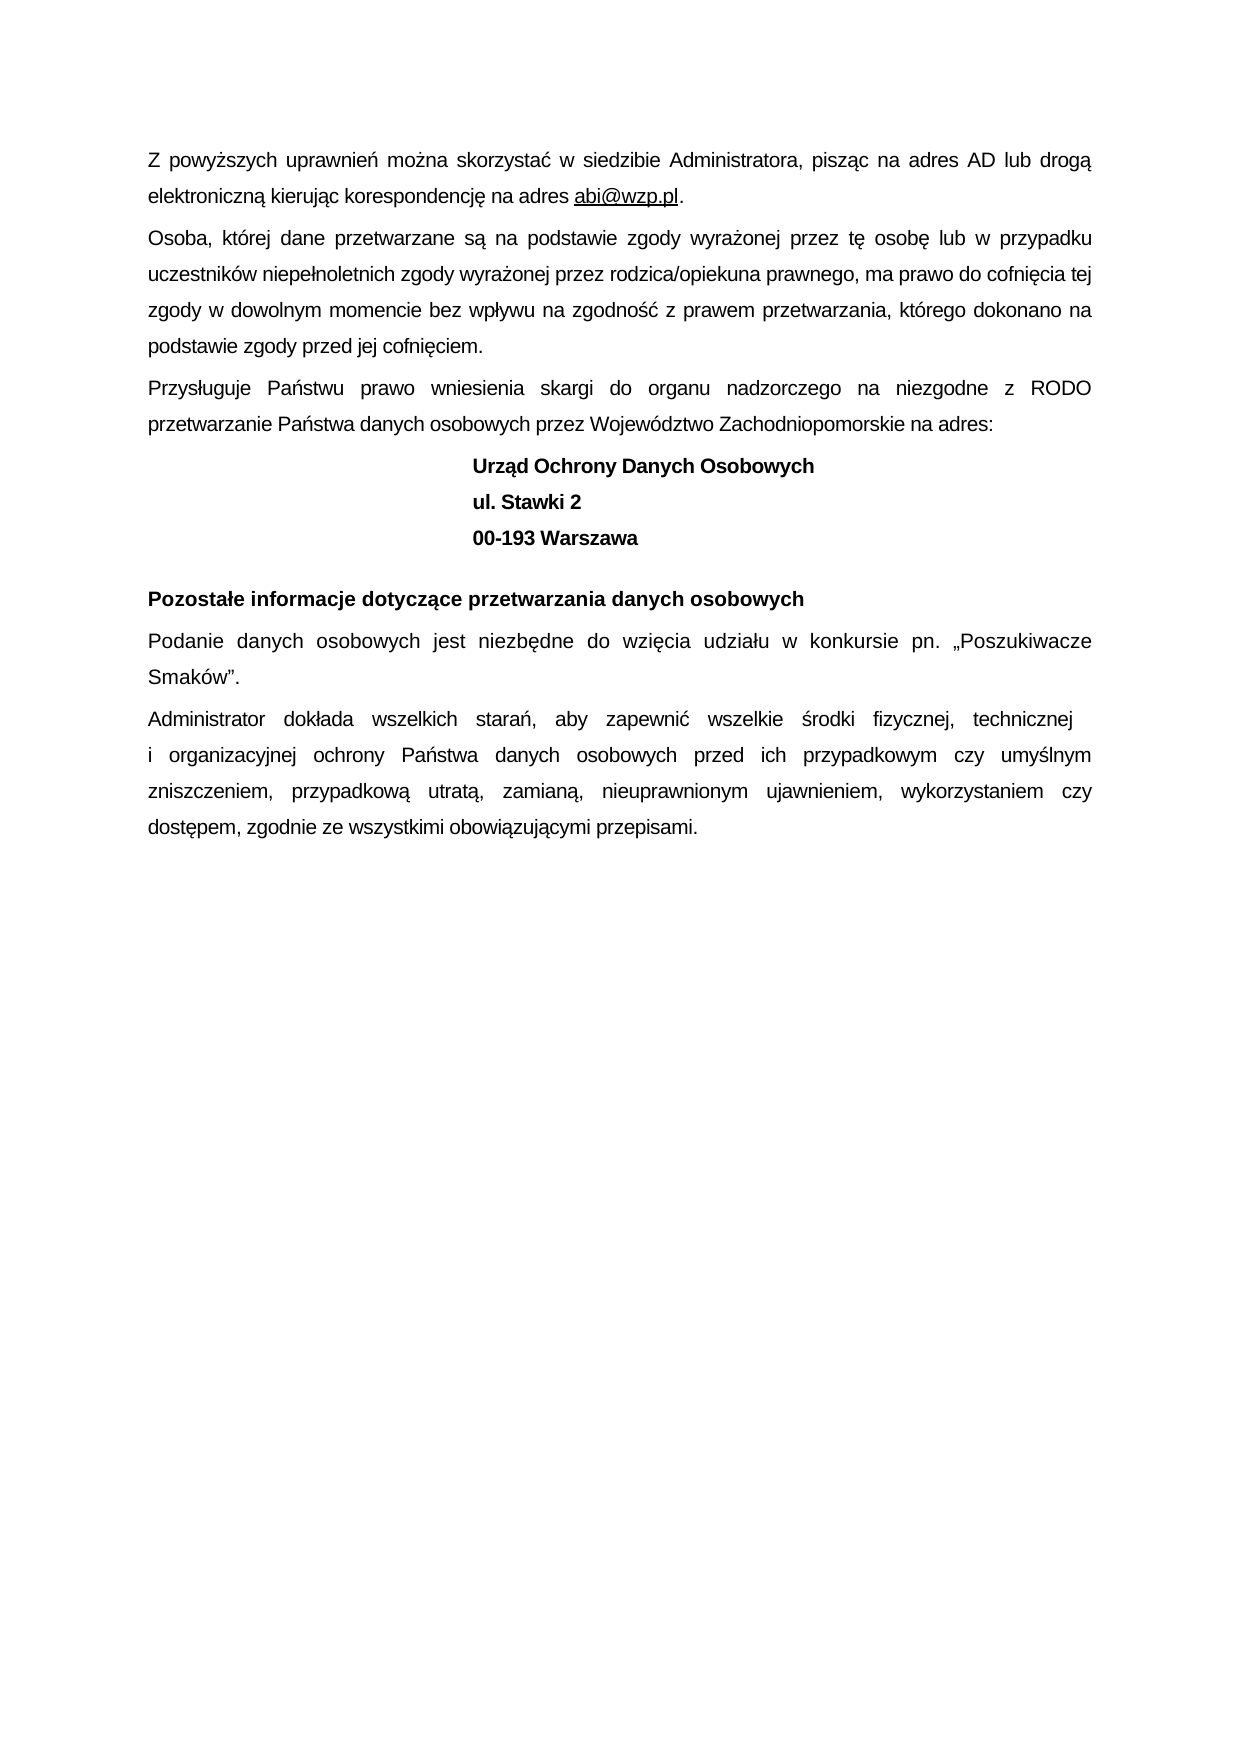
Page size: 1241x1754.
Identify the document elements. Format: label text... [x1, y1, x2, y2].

text Urząd Ochrony Danych Osobowych [472, 454, 1093, 478]
text Administrator dokłada wszelkich starań, aby zapewnić wszelkie środki fizycznej, technicznej i organizacyjnej ochrony Państwa danych osobowych przed ich przypadkowym czy umyślnym zniszczeniem, przypadkową utratą, zamianą, nieuprawnionym ujawnieniem, wykorzystaniem czy dostępem, zgodnie ze wszystkimi obowiązującymi przepisami. [148, 707, 1093, 839]
text Podanie danych osobowych jest niezbędne do wzięcia udziału w konkursie pn. „Poszukiwacze Smaków”. [148, 629, 1093, 689]
text Przysługuje Państwu prawo wniesienia skargi do organu nadzorczego na niezgodne z RODO przetwarzanie Państwa danych osobowych przez Województwo Zachodniopomorskie na adres: [148, 376, 1093, 436]
text 00-193 Warszawa [472, 526, 1093, 550]
text Z powyższych uprawnień można skorzystać w siedzibie Administratora, pisząc na adres AD lub drogą elektroniczną kierując korespondencję na adres abi@wzp.pl. [148, 148, 1093, 207]
text Osoba, której dane przetwarzane są na podstawie zgody wyrażonej przez tę osobę lub w przypadku uczestników niepełnoletnich zgody wyrażonej przez rodzica/opiekuna prawnego, ma prawo do cofnięcia tej zgody w dowolnym momencie bez wpływu na zgodność z prawem przetwarzania, którego dokonano na podstawie zgody przed jej cofnięciem. [148, 226, 1093, 357]
text ul. Stawki 2 [472, 490, 1093, 514]
text Pozostałe informacje dotyczące przetwarzania danych osobowych [148, 587, 1093, 611]
